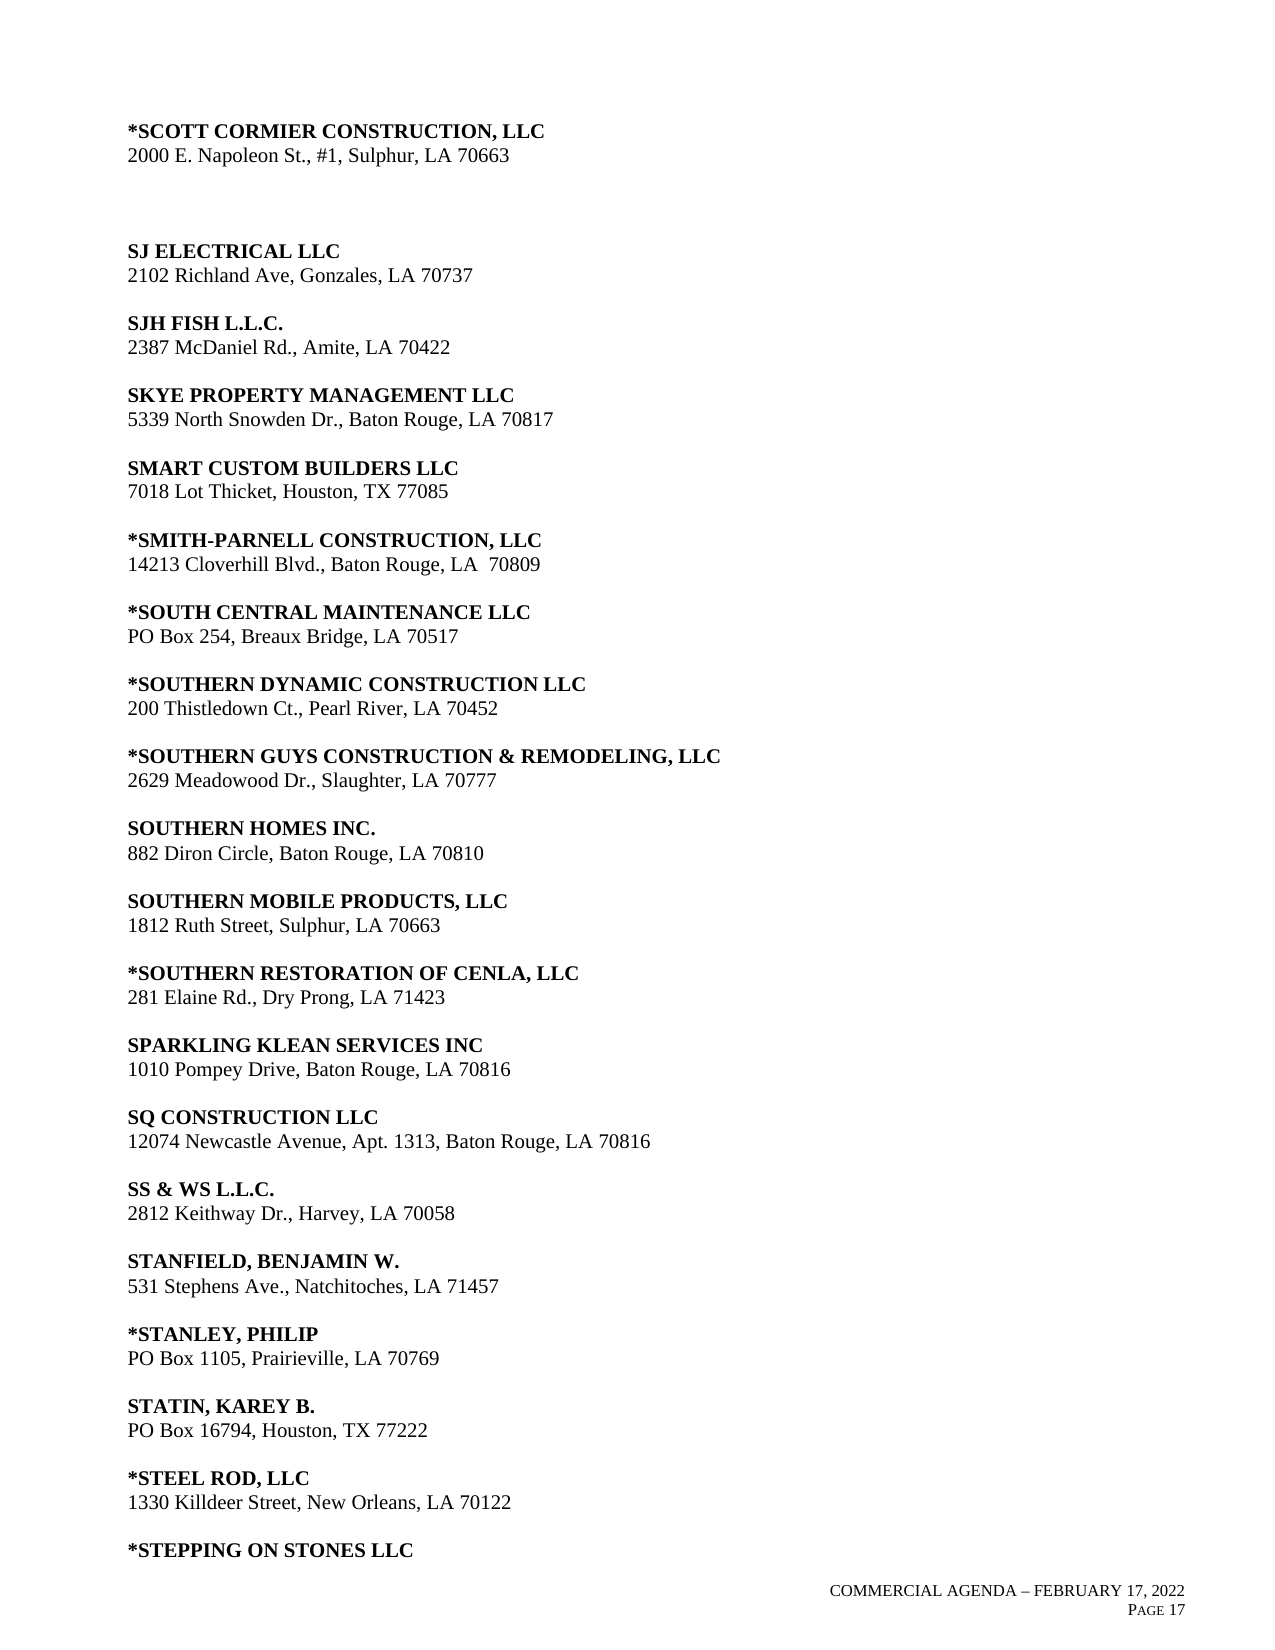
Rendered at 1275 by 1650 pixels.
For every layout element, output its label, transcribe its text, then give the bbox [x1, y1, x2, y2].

text 12074 Newcastle Avenue, Apt. 1313, Baton Rouge, LA 70816 [127, 1129, 1166, 1153]
text SJ ELECTRICAL LLC [127, 239, 1166, 263]
text *STEPPING ON STONES LLC [127, 1538, 1166, 1562]
text 2000 E. Napoleon St., #1, Sulphur, LA 70663 [127, 143, 1166, 167]
text 14213 Cloverhill Blvd., Baton Rouge, LA 70809 [127, 552, 1166, 576]
text SQ CONSTRUCTION LLC [127, 1105, 1166, 1129]
text SJH FISH L.L.C. [127, 311, 1166, 335]
text PO Box 254, Breaux Bridge, LA 70517 [127, 624, 1166, 648]
text SMART CUSTOM BUILDERS LLC [127, 455, 1166, 479]
text *SOUTHERN GUYS CONSTRUCTION & REMODELING, LLC [127, 744, 1166, 768]
text 531 Stephens Ave., Natchitoches, LA 71457 [127, 1273, 1166, 1298]
text 2812 Keithway Dr., Harvey, LA 70058 [127, 1201, 1166, 1225]
text SKYE PROPERTY MANAGEMENT LLC [127, 383, 1166, 407]
text 882 Diron Circle, Baton Rouge, LA 70810 [127, 840, 1166, 864]
text 2387 McDaniel Rd., Amite, LA 70422 [127, 335, 1166, 359]
text 1010 Pompey Drive, Baton Rouge, LA 70816 [127, 1057, 1166, 1081]
text PO Box 1105, Prairieville, LA 70769 [127, 1346, 1166, 1370]
text SS & WS L.L.C. [127, 1177, 1166, 1201]
text *SOUTHERN RESTORATION OF CENLA, LLC [127, 961, 1166, 985]
text *SOUTHERN DYNAMIC CONSTRUCTION LLC [127, 672, 1166, 696]
text STANFIELD, BENJAMIN W. [127, 1249, 1166, 1273]
text 1330 Killdeer Street, New Orleans, LA 70122 [127, 1490, 1166, 1514]
text STATIN, KAREY B. [127, 1394, 1166, 1418]
text PO Box 16794, Houston, TX 77222 [127, 1418, 1166, 1442]
text SOUTHERN HOMES INC. [127, 816, 1166, 840]
text 2102 Richland Ave, Gonzales, LA 70737 [127, 263, 1166, 287]
text SOUTHERN MOBILE PRODUCTS, LLC [127, 888, 1166, 913]
text *STANLEY, PHILIP [127, 1322, 1166, 1346]
text 200 Thistledown Ct., Pearl River, LA 70452 [127, 696, 1166, 720]
text *STEEL ROD, LLC [127, 1466, 1166, 1490]
text *SMITH-PARNELL CONSTRUCTION, LLC [127, 528, 1166, 552]
text 1812 Ruth Street, Sulphur, LA 70663 [127, 913, 1166, 937]
text SPARKLING KLEAN SERVICES INC [127, 1033, 1166, 1057]
text 2629 Meadowood Dr., Slaughter, LA 70777 [127, 768, 1166, 792]
text 7018 Lot Thicket, Houston, TX 77085 [127, 479, 1166, 503]
text *SCOTT CORMIER CONSTRUCTION, LLC [127, 118, 1166, 143]
text 5339 North Snowden Dr., Baton Rouge, LA 70817 [127, 407, 1166, 431]
text 281 Elaine Rd., Dry Prong, LA 71423 [127, 985, 1166, 1009]
text *SOUTH CENTRAL MAINTENANCE LLC [127, 600, 1166, 624]
